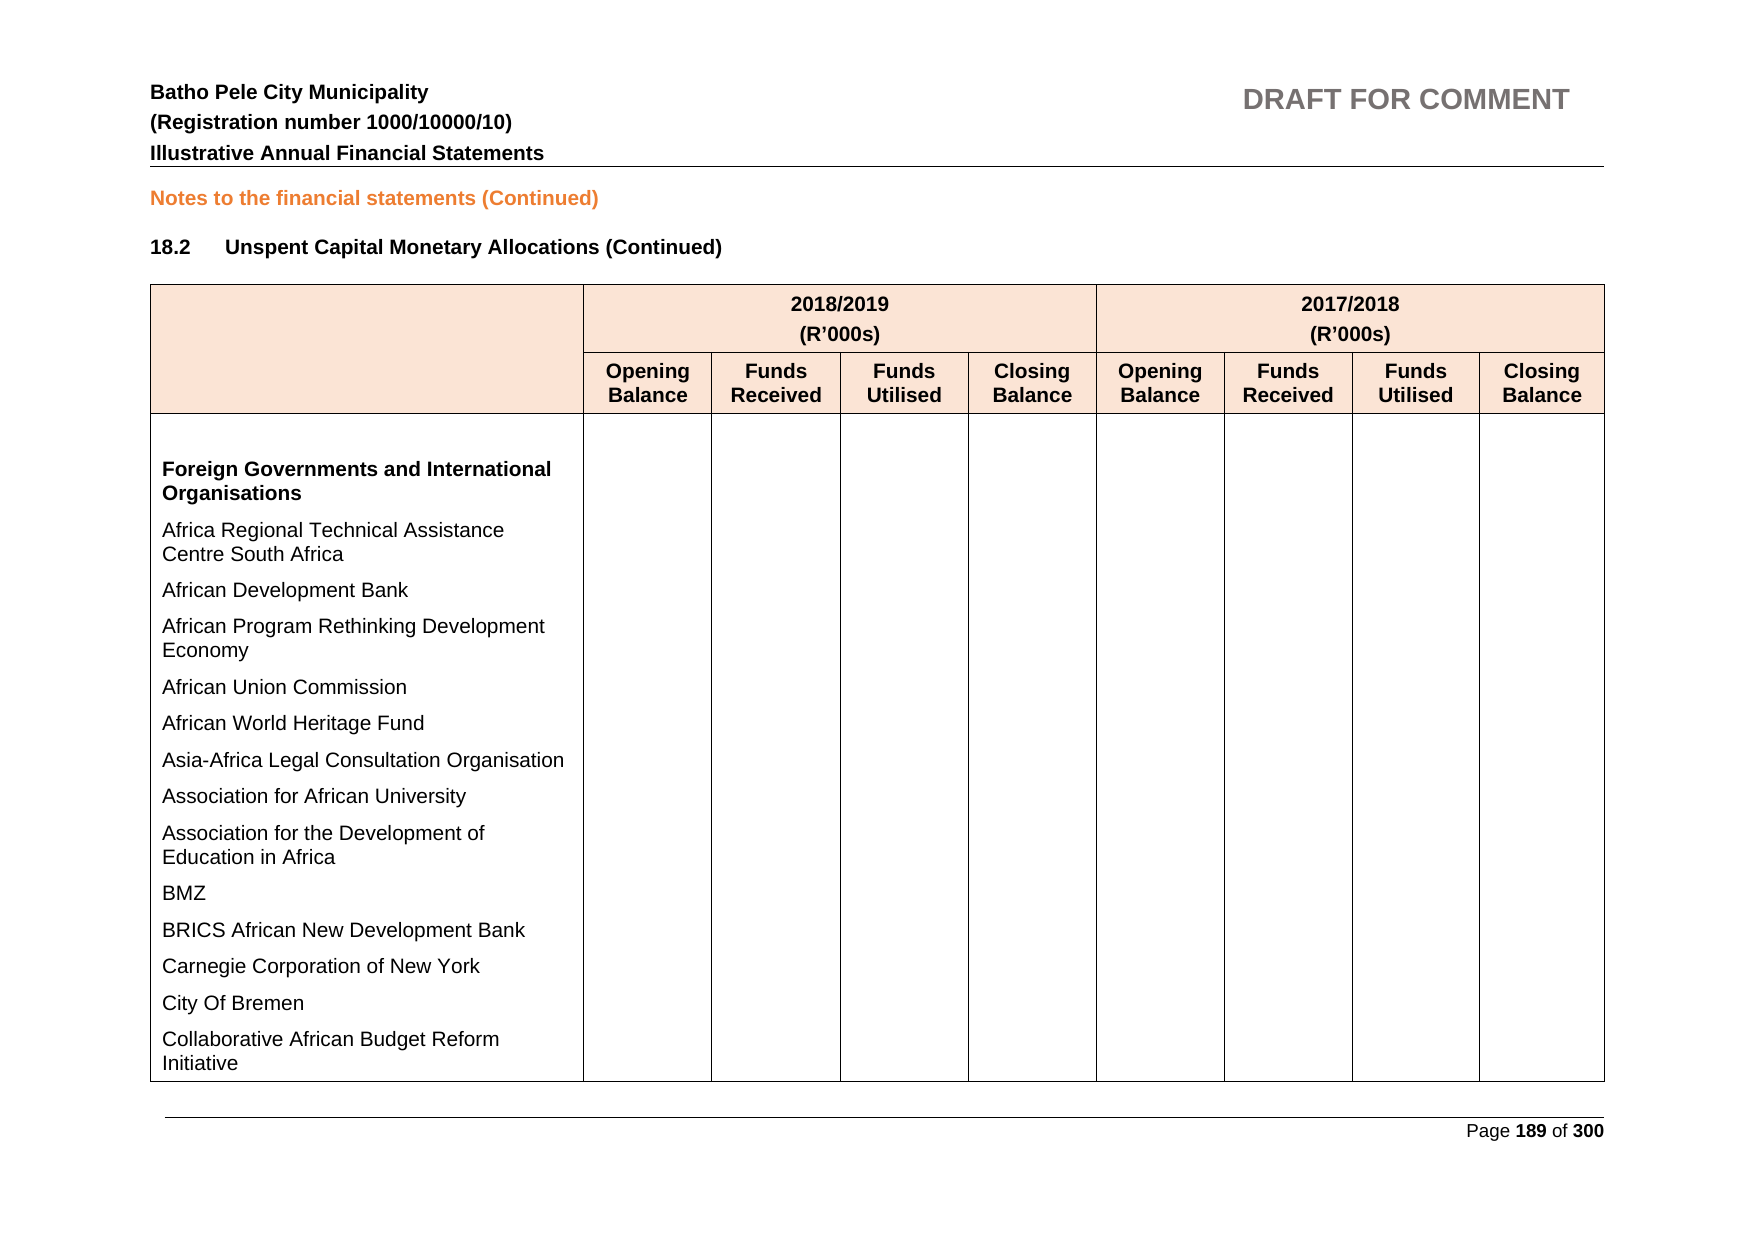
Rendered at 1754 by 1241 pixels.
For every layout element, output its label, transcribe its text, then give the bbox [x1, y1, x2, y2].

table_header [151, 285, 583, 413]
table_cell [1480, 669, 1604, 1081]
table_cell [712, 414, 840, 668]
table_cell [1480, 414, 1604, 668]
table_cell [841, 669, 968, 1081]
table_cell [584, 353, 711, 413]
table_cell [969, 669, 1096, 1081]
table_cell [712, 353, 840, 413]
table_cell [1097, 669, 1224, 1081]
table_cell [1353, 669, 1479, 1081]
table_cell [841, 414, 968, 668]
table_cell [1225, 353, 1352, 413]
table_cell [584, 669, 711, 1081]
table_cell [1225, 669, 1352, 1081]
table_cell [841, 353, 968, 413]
list Notes to the financial statements (Continued) [150, 186, 1604, 210]
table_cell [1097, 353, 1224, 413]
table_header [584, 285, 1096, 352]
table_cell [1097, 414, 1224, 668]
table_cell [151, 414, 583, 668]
list 18.2 Unspent Capital Monetary Allocations (Continued) [150, 235, 1604, 259]
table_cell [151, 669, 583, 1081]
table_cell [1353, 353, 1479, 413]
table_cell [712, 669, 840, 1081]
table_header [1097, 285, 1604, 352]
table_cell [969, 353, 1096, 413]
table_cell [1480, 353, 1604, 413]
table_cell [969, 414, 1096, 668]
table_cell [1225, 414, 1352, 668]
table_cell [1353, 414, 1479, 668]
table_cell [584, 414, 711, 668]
